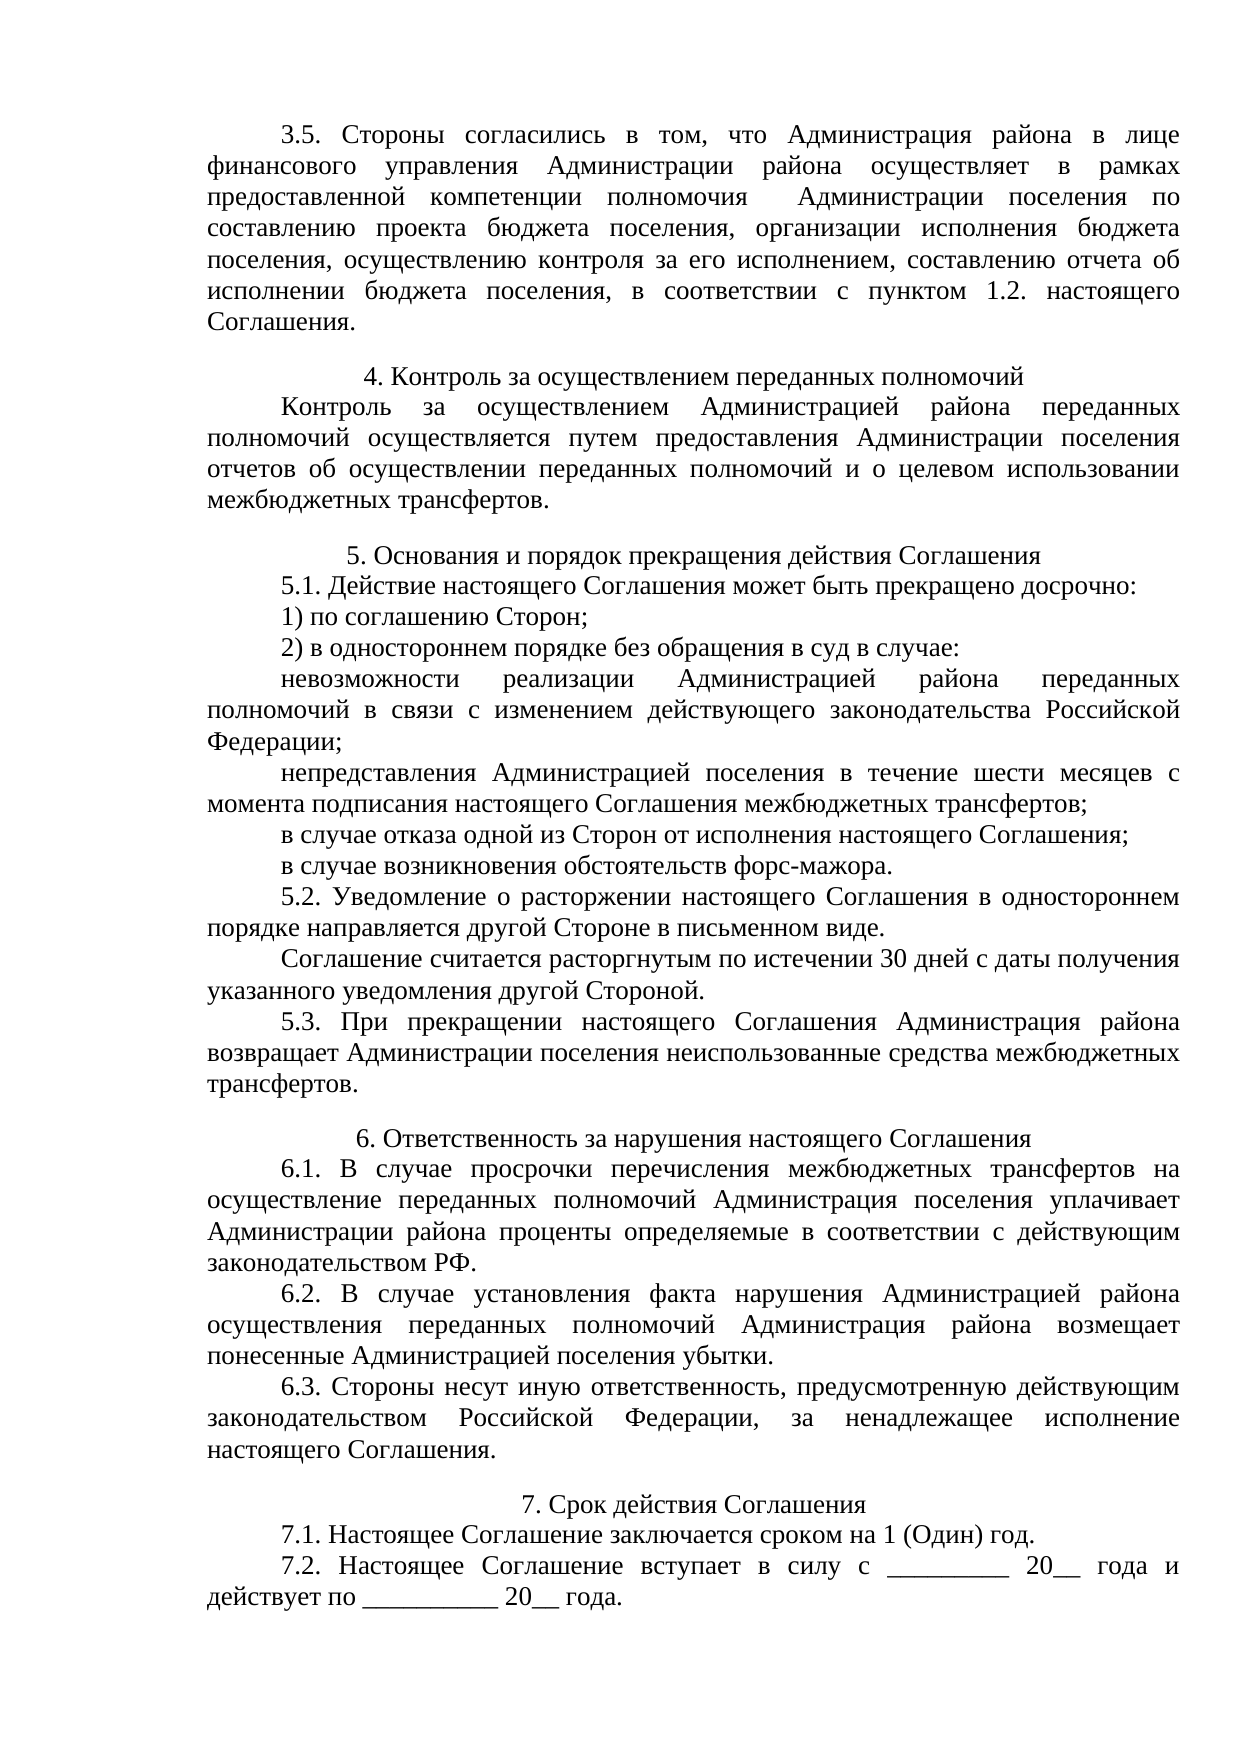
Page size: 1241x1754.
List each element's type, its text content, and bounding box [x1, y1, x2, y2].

text 2) в одностороннем порядке без обращения в суд в случае: [207, 631, 1181, 662]
text 7. Срок действия Соглашения [207, 1495, 1181, 1518]
text Соглашение считается расторгнутым по истечении 30 дней с даты получения указанного уведомления другой Стороной. [207, 943, 1181, 1005]
text непредставления Администрацией поселения в течение шести месяцев с момента подписания настоящего Соглашения межбюджетных трансфертов; [207, 756, 1181, 818]
text невозможности реализации Администрацией района переданных полномочий в связи с изменением действующего законодательства Российской Федерации; [207, 662, 1181, 756]
text Контроль за осуществлением Администрацией района переданных полномочий осуществляется путем предоставления Администрации поселения отчетов об осуществлении переданных полномочий и о целевом использовании межбюджетных трансфертов. [207, 390, 1181, 515]
text 1) по соглашению Сторон; [207, 600, 1181, 631]
text 5.3. При прекращении настоящего Соглашения Администрация района возвращает Администрации поселения неиспользованные средства межбюджетных трансфертов. [207, 1005, 1181, 1098]
text 3.5. Стороны согласились в том, что Администрация района в лице финансового управления Администрации района осуществляет в рамках предоставленной компетенции полномочия Администрации поселения по составлению проекта бюджета поселения, организации исполнения бюджета поселения, осуществлению контроля за его исполнением, составлению отчета об исполнении бюджета поселения, в соответствии с пунктом 1.2. настоящего Соглашения. [207, 118, 1181, 336]
text 5. Основания и порядок прекращения действия Соглашения [207, 546, 1181, 569]
text 6.1. В случае просрочки перечисления межбюджетных трансфертов на осуществление переданных полномочий Администрация поселения уплачивает Администрации района проценты определяемые в соответствии с действующим законодательством РФ. [207, 1152, 1181, 1277]
text 6.3. Стороны несут иную ответственность, предусмотренную действующим законодательством Российской Федерации, за ненадлежащее исполнение настоящего Соглашения. [207, 1370, 1181, 1464]
text 4. Контроль за осуществлением переданных полномочий [207, 367, 1181, 390]
text в случае отказа одной из Сторон от исполнения настоящего Соглашения; [207, 818, 1181, 849]
text 7.1. Настоящее Соглашение заключается сроком на 1 (Один) год. [207, 1518, 1181, 1549]
text 7.2. Настоящее Соглашение вступает в силу с _________ 20__ года и действует по __________ 20__ года. [207, 1549, 1181, 1611]
text 6. Ответственность за нарушения настоящего Соглашения [207, 1129, 1181, 1152]
text 5.2. Уведомление о расторжении настоящего Соглашения в одностороннем порядке направляется другой Стороне в письменном виде. [207, 880, 1181, 943]
text 5.1. Действие настоящего Соглашения может быть прекращено досрочно: [207, 569, 1181, 600]
text 6.2. В случае установления факта нарушения Администрацией района осуществления переданных полномочий Администрация района возмещает понесенные Администрацией поселения убытки. [207, 1277, 1181, 1370]
text в случае возникновения обстоятельств форс-мажора. [207, 849, 1181, 880]
